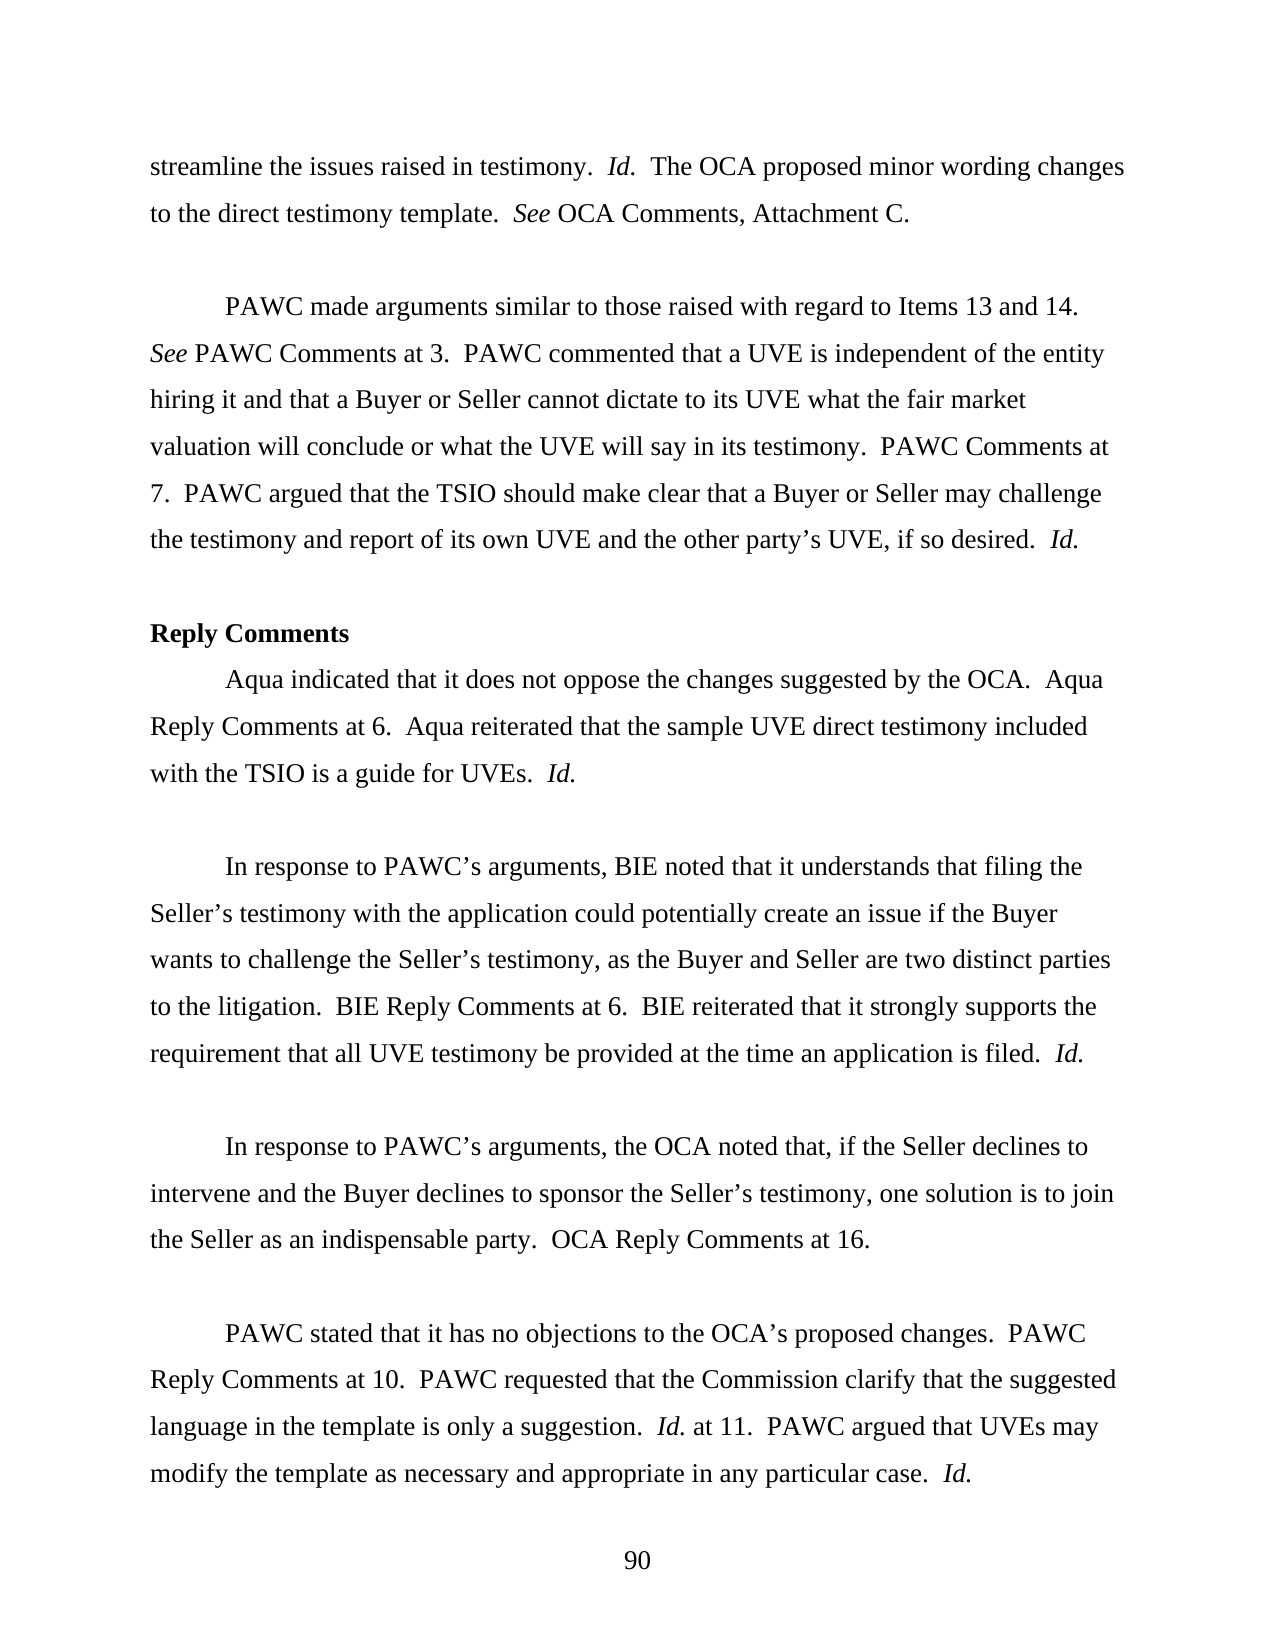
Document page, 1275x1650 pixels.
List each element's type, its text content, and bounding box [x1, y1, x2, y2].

text Aqua indicated that it does not oppose the changes suggested by the OCA. Aqua Reply Comments at 6. Aqua reiterated that the sample UVE direct testimony included with the TSIO is a guide for UVEs. Id. [150, 663, 1125, 788]
text PAWC stated that it has no objections to the OCA’s proposed changes. PAWC Reply Comments at 10. PAWC requested that the Commission clarify that the suggested language in the template is only a suggestion. Id. at 11. PAWC argued that UVEs may modify the template as necessary and appropriate in any particular case. Id. [150, 1317, 1125, 1488]
text Reply Comments [150, 617, 1125, 648]
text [150, 150, 1125, 228]
text PAWC made arguments similar to those raised with regard to Items 13 and 14. See PAWC Comments at 3. PAWC commented that a UVE is independent of the entity hiring it and that a Buyer or Seller cannot dictate to its UVE what the fair market valuation will conclude or what the UVE will say in its testimony. PAWC Comments at 7. PAWC argued that the TSIO should make clear that a Buyer or Seller may challenge the testimony and report of its own UVE and the other party’s UVE, if so desired. Id. [150, 290, 1125, 554]
text In response to PAWC’s arguments, the OCA noted that, if the Seller declines to intervene and the Buyer declines to sponsor the Seller’s testimony, one solution is to join the Seller as an indispensable party. OCA Reply Comments at 16. [150, 1130, 1125, 1254]
text In response to PAWC’s arguments, BIE noted that it understands that filing the Seller’s testimony with the application could potentially create an issue if the Buyer wants to challenge the Seller’s testimony, as the Buyer and Seller are two distinct parties to the litigation. BIE Reply Comments at 6. BIE reiterated that it strongly supports the requirement that all UVE testimony be provided at the time an application is filed. Id. [150, 850, 1125, 1068]
